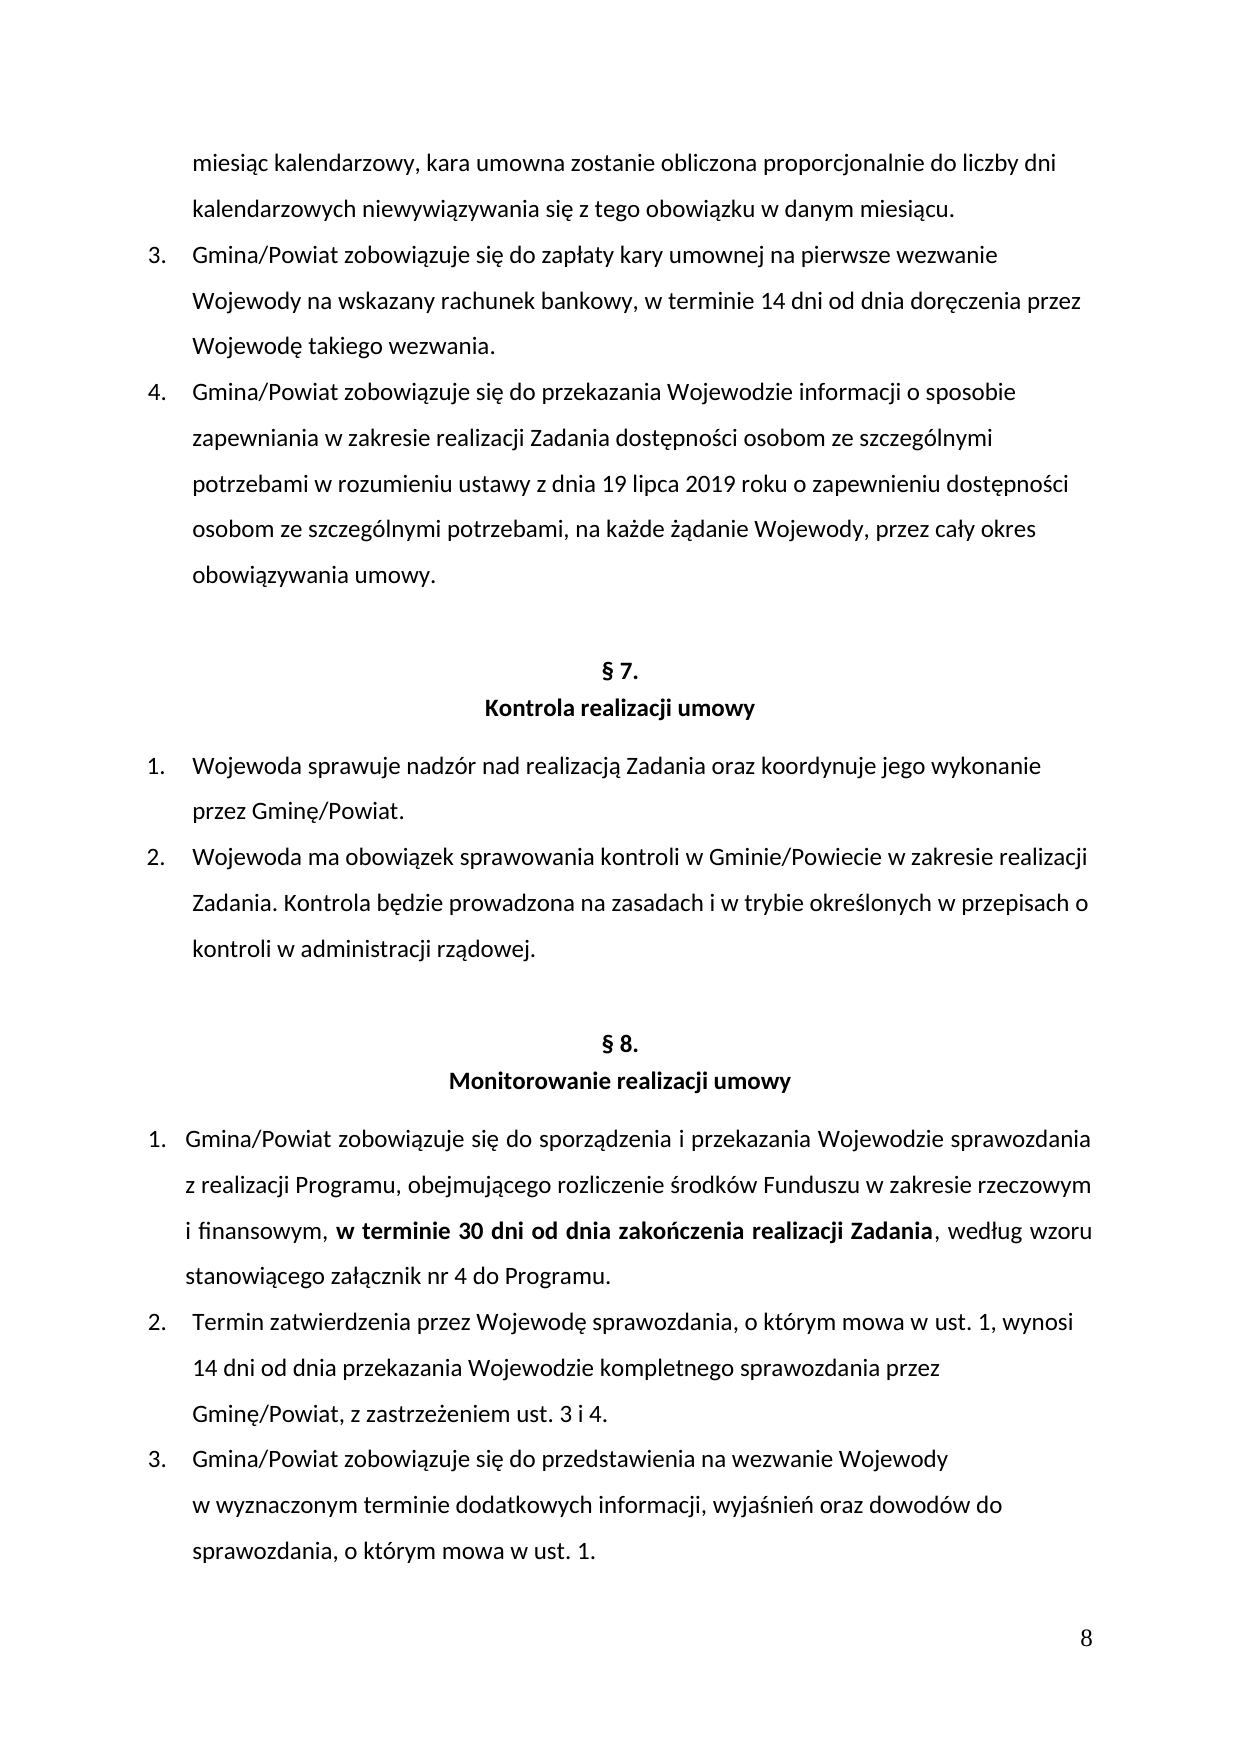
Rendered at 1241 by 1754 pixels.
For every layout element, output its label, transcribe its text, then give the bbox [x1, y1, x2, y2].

list Gmina/Powiat zobowiązuje się do przedstawienia na wezwanie Wojewody w wyznaczonym terminie dodatkowych informacji, wyjaśnień oraz dowodów do sprawozdania, o którym mowa w ust. 1. [148, 1443, 1093, 1565]
subtitle Kontrola realizacji umowy [148, 692, 1093, 722]
subtitle Monitorowanie realizacji umowy [148, 1065, 1093, 1096]
subtitle § 7. [148, 655, 1093, 685]
list Gmina/Powiat zobowiązuje się do sporządzenia i przekazania Wojewodzie sprawozdania z realizacji Programu, obejmującego rozliczenie środków Funduszu w zakresie rzeczowym i finansowym, w terminie 30 dni od dnia zakończenia realizacji Zadania, według wzoru stanowiącego załącznik nr 4 do Programu. [148, 1123, 1093, 1291]
list Gmina/Powiat zobowiązuje się do przekazania Wojewodzie informacji o sposobie zapewniania w zakresie realizacji Zadania dostępności osobom ze szczególnymi potrzebami w rozumieniu ustawy z dnia 19 lipca 2019 roku o zapewnieniu dostępności osobom ze szczególnymi potrzebami, na każde żądanie Wojewody, przez cały okres obowiązywania umowy. [148, 376, 1093, 590]
list Termin zatwierdzenia przez Wojewodę sprawozdania, o którym mowa w ust. 1, wynosi 14 dni od dnia przekazania Wojewodzie kompletnego sprawozdania przez Gminę/Powiat, z zastrzeżeniem ust. 3 i 4. [148, 1306, 1093, 1428]
list Gmina/Powiat zobowiązuje się do zapłaty kary umownej na pierwsze wezwanie Wojewody na wskazany rachunek bankowy, w terminie 14 dni od dnia doręczenia przez Wojewodę takiego wezwania. [148, 239, 1093, 361]
list Wojewoda sprawuje nadzór nad realizacją Zadania oraz koordynuje jego wykonanie przez Gminę/Powiat. [146, 750, 1093, 826]
list Wojewoda ma obowiązek sprawowania kontroli w Gminie/Powiecie w zakresie realizacji Zadania. Kontrola będzie prowadzona na zasadach i w trybie określonych w przepisach o kontroli w administracji rządowej. [146, 841, 1093, 963]
subtitle § 8. [148, 1028, 1093, 1059]
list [148, 148, 1093, 224]
